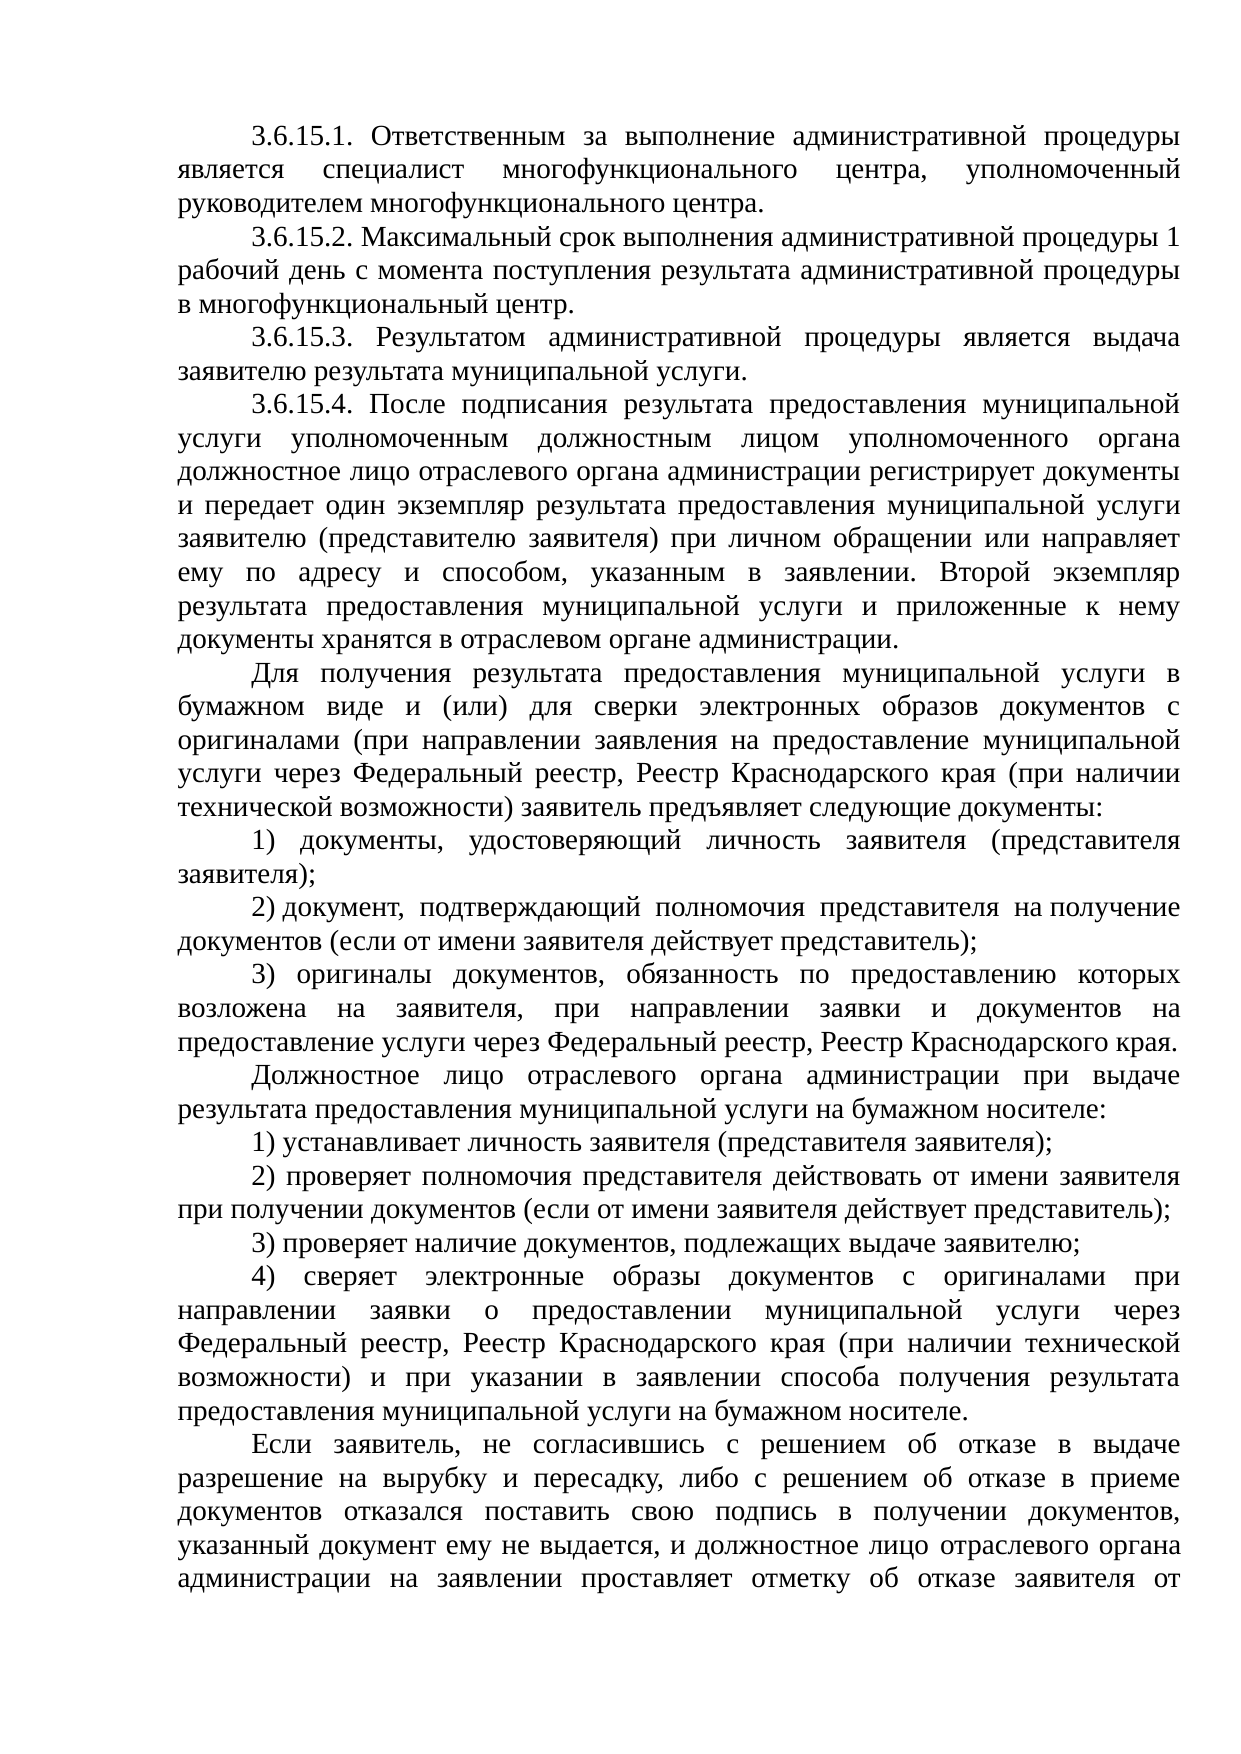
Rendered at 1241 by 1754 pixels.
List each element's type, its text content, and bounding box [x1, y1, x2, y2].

text 3.6.15.4. После подписания результата предоставления муниципальной услуги уполномоченным должностным лицом уполномоченного органа должностное лицо отраслевого органа администрации регистрирует документы и передает один экземпляр результата предоставления муниципальной услуги заявителю (представителю заявителя) при личном обращении или направляет ему по адресу и способом, указанным в заявлении. Второй экземпляр результата предоставления муниципальной услуги и приложенные к нему документы хранятся в отраслевом органе администрации. [177, 386, 1181, 655]
text 2) документ, подтверждающий полномочия представителя на получение [177, 889, 1181, 923]
text 3) оригиналы документов, обязанность по предоставлению которых возложена на заявителя, при направлении заявки и документов на предоставление услуги через Федеральный реестр, Реестр Краснодарского края. [177, 957, 1181, 1057]
text документов (если от имени заявителя действует представитель); [177, 923, 1181, 957]
text Для получения результата предоставления муниципальной услуги в бумажном виде и (или) для сверки электронных образов документов с оригиналами (при направлении заявления на предоставление муниципальной услуги через Федеральный реестр, Реестр Краснодарского края (при наличии технической возможности) заявитель предъявляет следующие документы: [177, 655, 1181, 822]
text Должностное лицо отраслевого органа администрации при выдаче результата предоставления муниципальной услуги на бумажном носителе: [177, 1057, 1181, 1124]
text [177, 1426, 1181, 1594]
text 3) проверяет наличие документов, подлежащих выдаче заявителю; [177, 1225, 1181, 1258]
text 1) документы, удостоверяющий личность заявителя (представителя заявителя); [177, 822, 1181, 889]
text 3.6.15.1. Ответственным за выполнение административной процедуры является специалист многофункционального центра, уполномоченный руководителем многофункционального центра. [177, 118, 1181, 219]
text 4) сверяет электронные образы документов с оригиналами при направлении заявки о предоставлении муниципальной услуги через Федеральный реестр, Реестр Краснодарского края (при наличии технической возможности) и при указании в заявлении способа получения результата предоставления муниципальной услуги на бумажном носителе. [177, 1258, 1181, 1426]
text 1) устанавливает личность заявителя (представителя заявителя); [177, 1124, 1181, 1158]
text 3.6.15.2. Максимальный срок выполнения административной процедуры 1 рабочий день с момента поступления результата административной процедуры в многофункциональный центр. [177, 219, 1181, 319]
text 3.6.15.3. Результатом административной процедуры является выдача заявителю результата муниципальной услуги. [177, 319, 1181, 386]
text 2) проверяет полномочия представителя действовать от имени заявителя при получении документов (если от имени заявителя действует представитель); [177, 1158, 1181, 1225]
